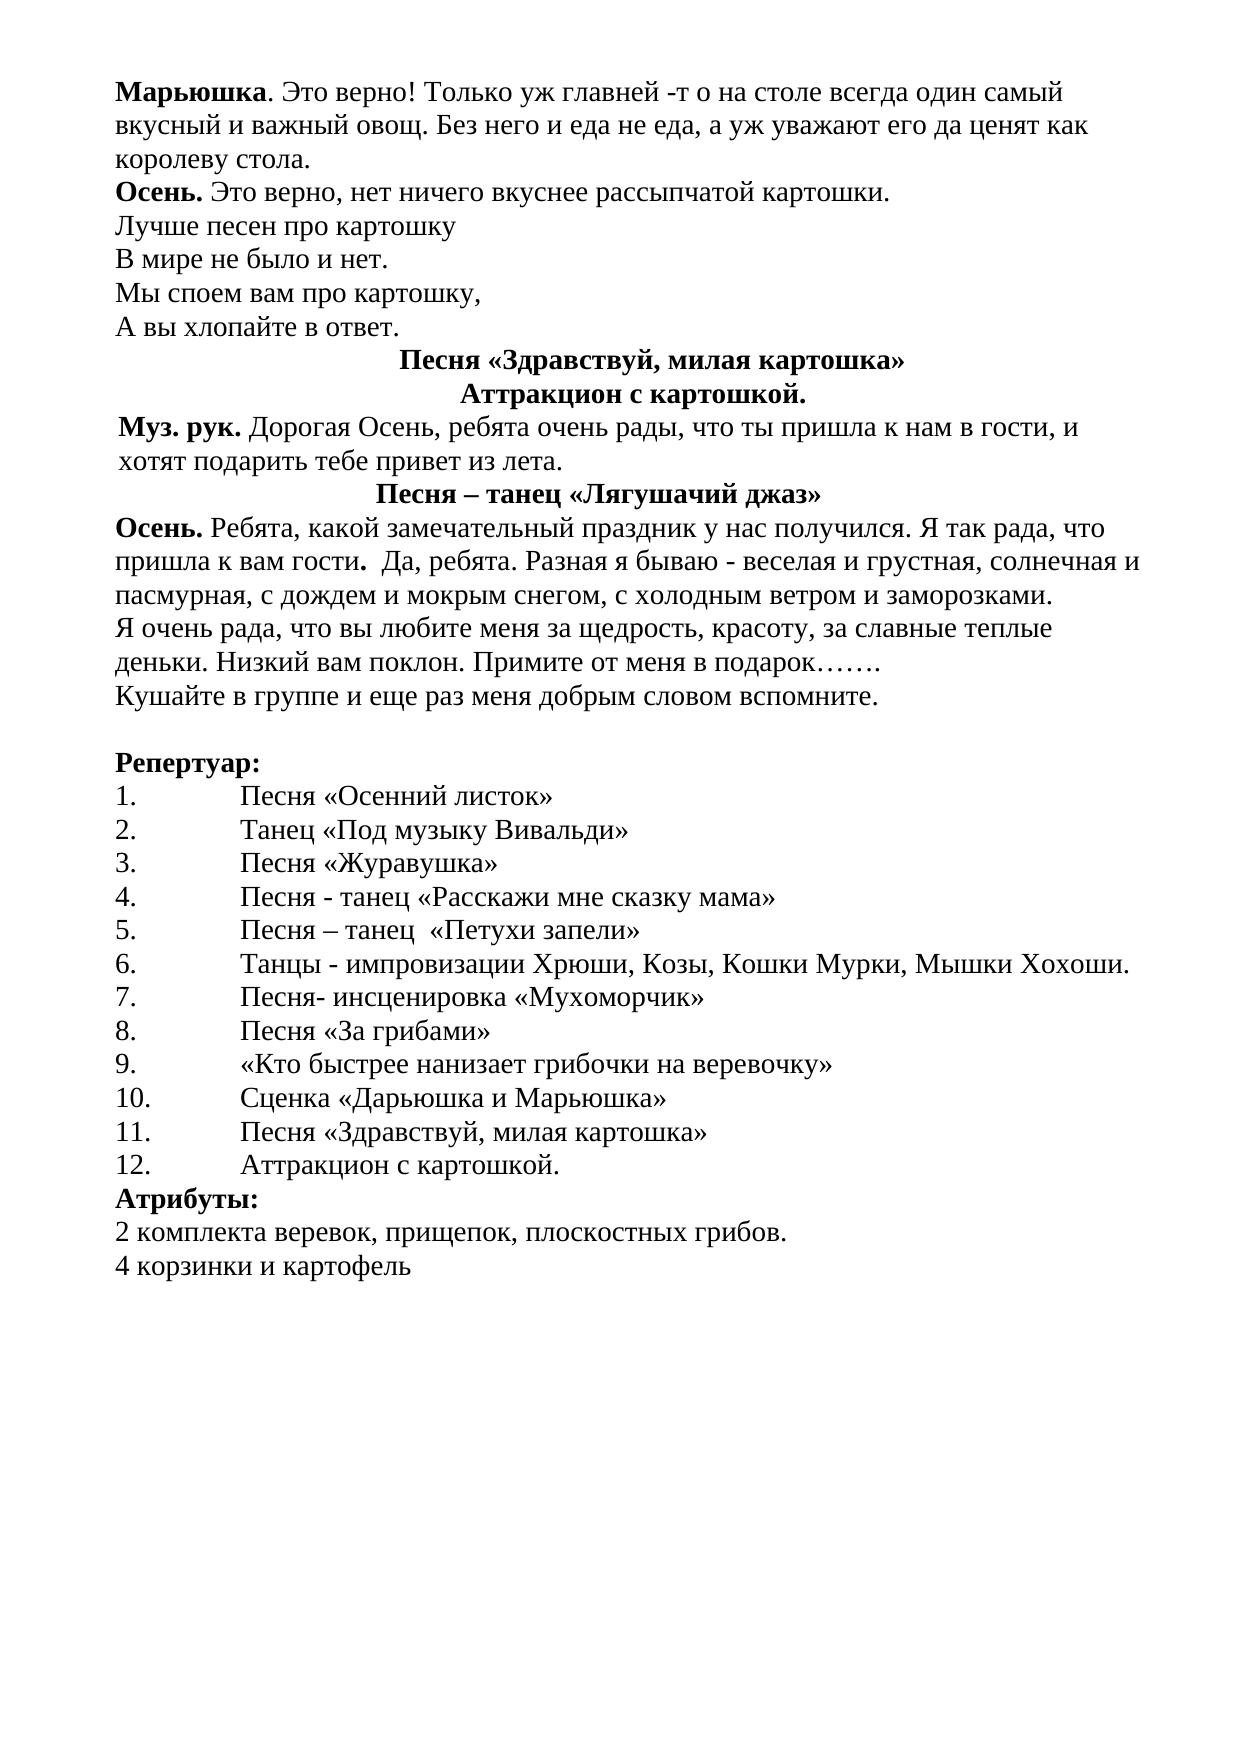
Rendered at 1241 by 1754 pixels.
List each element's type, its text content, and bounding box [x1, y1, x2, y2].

text Мы споем вам про картошку, [115, 275, 1152, 309]
text Муз. рук. Дорогая Осень, ребята очень рады, что ты пришла к нам в гости, и хотят подарить тебе привет из лета. [118, 409, 1152, 476]
text 2 комплекта веревок, прищепок, плоскостных грибов. [115, 1214, 1152, 1248]
text Атрибуты: [115, 1181, 1152, 1214]
text Репертуар: [115, 745, 1152, 778]
list Танец «Под музыку Вивальди» [115, 812, 1152, 845]
list Сценка «Дарьюшка и Марьюшка» [115, 1080, 1152, 1114]
text В мире не было и нет. [115, 242, 1152, 275]
list Песня- инсценировка «Мухоморчик» [115, 979, 1152, 1013]
list Песня «Здравствуй, милая картошка» [115, 1114, 1152, 1147]
text 4 корзинки и картофель [115, 1248, 1152, 1281]
text Аттракцион с картошкой. [177, 376, 1152, 409]
text Песня «Здравствуй, милая картошка» [115, 342, 1152, 376]
text Осень. Это верно, нет ничего вкуснее рассыпчатой картошки. [115, 174, 1152, 208]
list Песня «За грибами» [115, 1013, 1152, 1047]
text Кушайте в группе и еще раз меня добрым словом вспомните. [115, 678, 1152, 711]
list Песня «Осенний листок» [115, 778, 1152, 812]
text Я очень рада, что вы любите меня за щедрость, красоту, за славные теплые деньки. Низкий вам поклон. Примите от меня в подарок……. [115, 611, 1152, 678]
text А вы хлопайте в ответ. [115, 309, 1152, 342]
text Песня – танец «Лягушачий джаз» [118, 476, 1152, 510]
list Песня – танец «Петухи запели» [115, 912, 1152, 946]
list «Кто быстрее нанизает грибочки на веревочку» [115, 1047, 1152, 1080]
text Лучше песен про картошку [115, 208, 1152, 242]
text Осень. Ребята, какой замечательный праздник у нас получился. Я так рада, что пришла к вам гости. Да, ребята. Разная я бываю - веселая и грустная, солнечная и пасмурная, с дождем и мокрым снегом, с холодным ветром и заморозками. [115, 510, 1152, 611]
list Песня «Журавушка» [115, 845, 1152, 879]
text Марьюшка. Это верно! Только уж главней -т о на столе всегда один самый вкусный и важный овощ. Без него и еда не еда, а уж уважают его да ценят как королеву стола. [115, 74, 1152, 174]
list Песня - танец «Расскажи мне сказку мама» [115, 879, 1152, 912]
list Аттракцион с картошкой. [115, 1147, 1152, 1181]
list Танцы - импровизации Хрюши, Козы, Кошки Мурки, Мышки Хохоши. [115, 946, 1152, 979]
